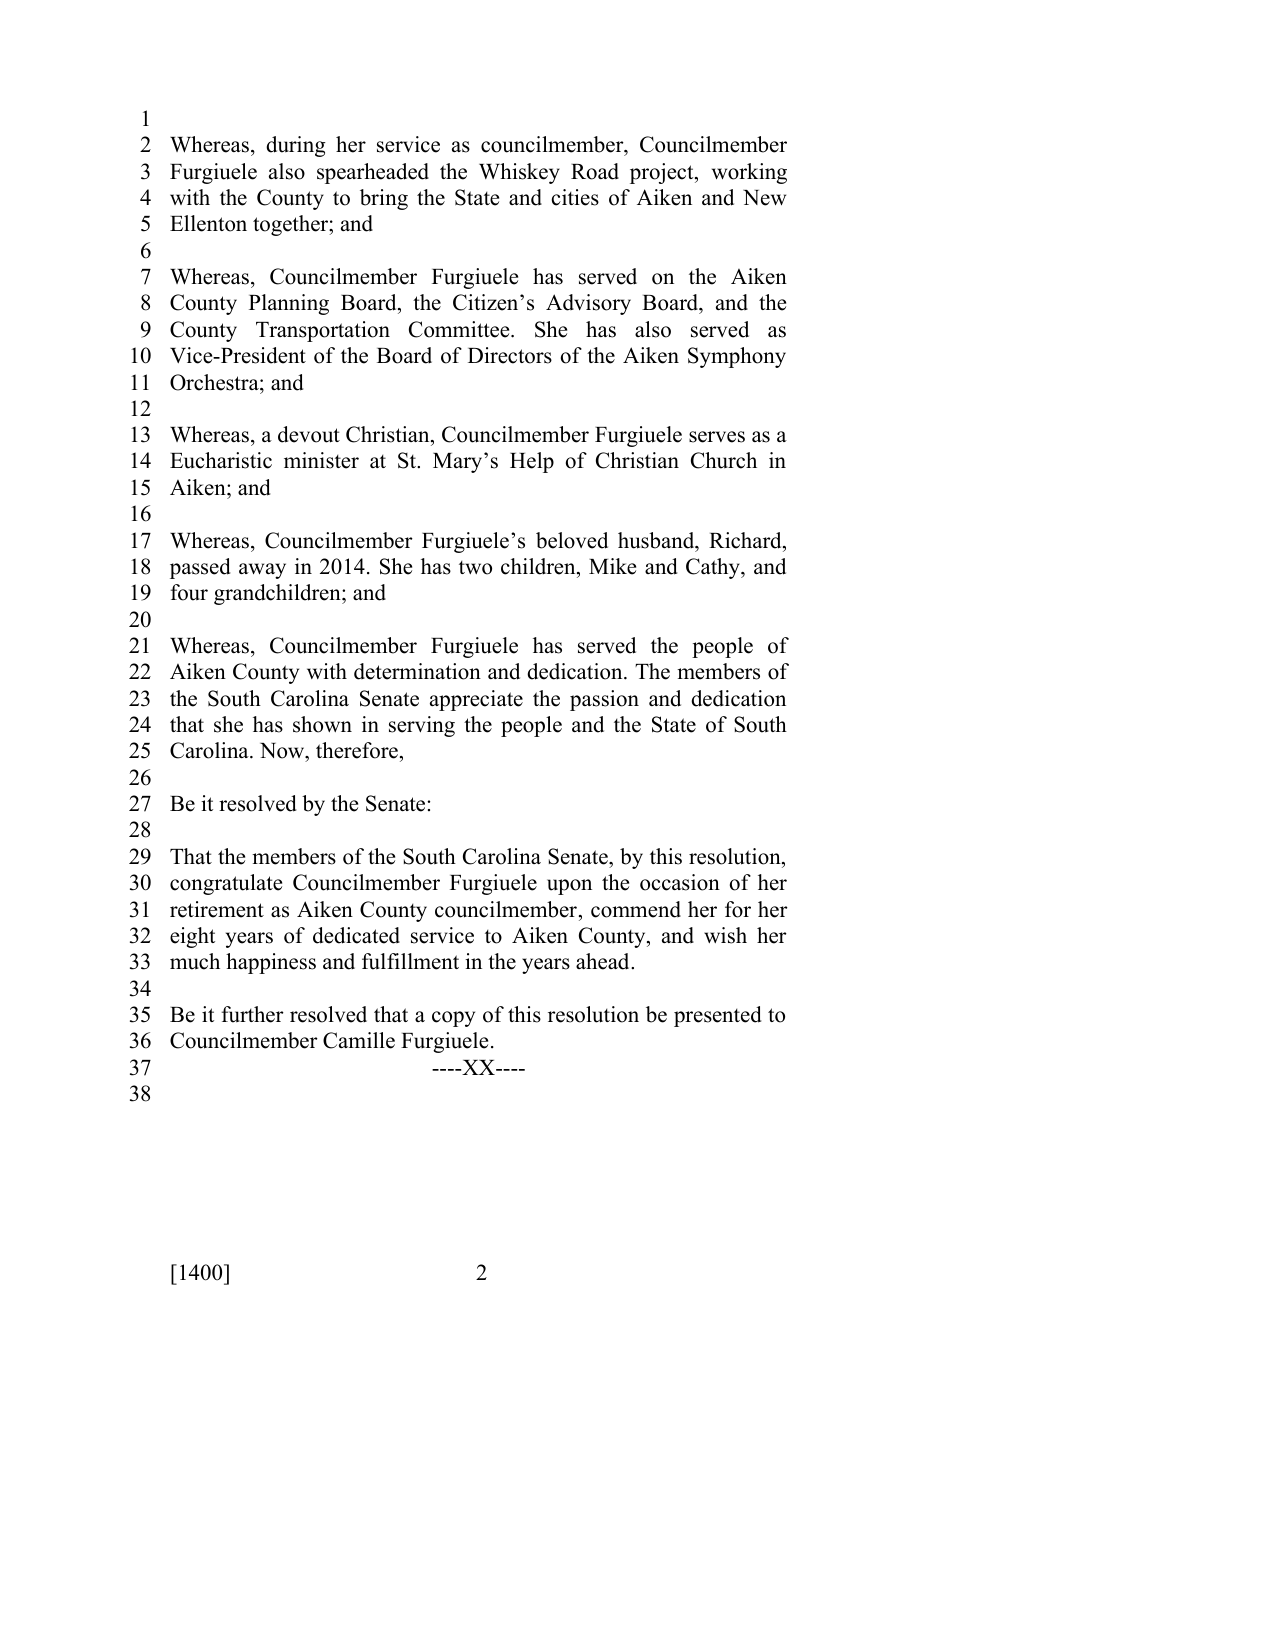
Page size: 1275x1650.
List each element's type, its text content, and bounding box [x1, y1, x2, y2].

text Whereas, Councilmember Furgiuele has served the people of Aiken County with determination and dedication. The members of the South Carolina Senate appreciate the passion and dedication that she has shown in serving the people and the State of South Carolina. Now, therefore, [169, 632, 787, 764]
text Be it further resolved that a copy of this resolution be presented to Councilmember Camille Furgiuele. [169, 1001, 787, 1054]
text Whereas, Councilmember Furgiuele’s beloved husband, Richard, passed away in 2014. She has two children, Mike and Cathy, and four grandchildren; and [169, 527, 787, 606]
text ----XX---- [169, 1054, 787, 1080]
text Whereas, during her service as councilmember, Councilmember Furgiuele also spearheaded the Whiskey Road project, working with the County to bring the State and cities of Aiken and New Ellenton together; and [169, 131, 787, 237]
text That the members of the South Carolina Senate, by this resolution, congratulate Councilmember Furgiuele upon the occasion of her retirement as Aiken County councilmember, commend her for her eight years of dedicated service to Aiken County, and wish her much happiness and fulfillment in the years ahead. [169, 843, 787, 975]
text Whereas, Councilmember Furgiuele has served on the Aiken County Planning Board, the Citizen’s Advisory Board, and the County Transportation Committee. She has also served as Vice-President of the Board of Directors of the Aiken Symphony Orchestra; and [169, 263, 787, 395]
text Whereas, a devout Christian, Councilmember Furgiuele serves as a Eucharistic minister at St. Mary’s Help of Christian Church in Aiken; and [169, 421, 787, 500]
text Be it resolved by the Senate: [169, 790, 787, 817]
